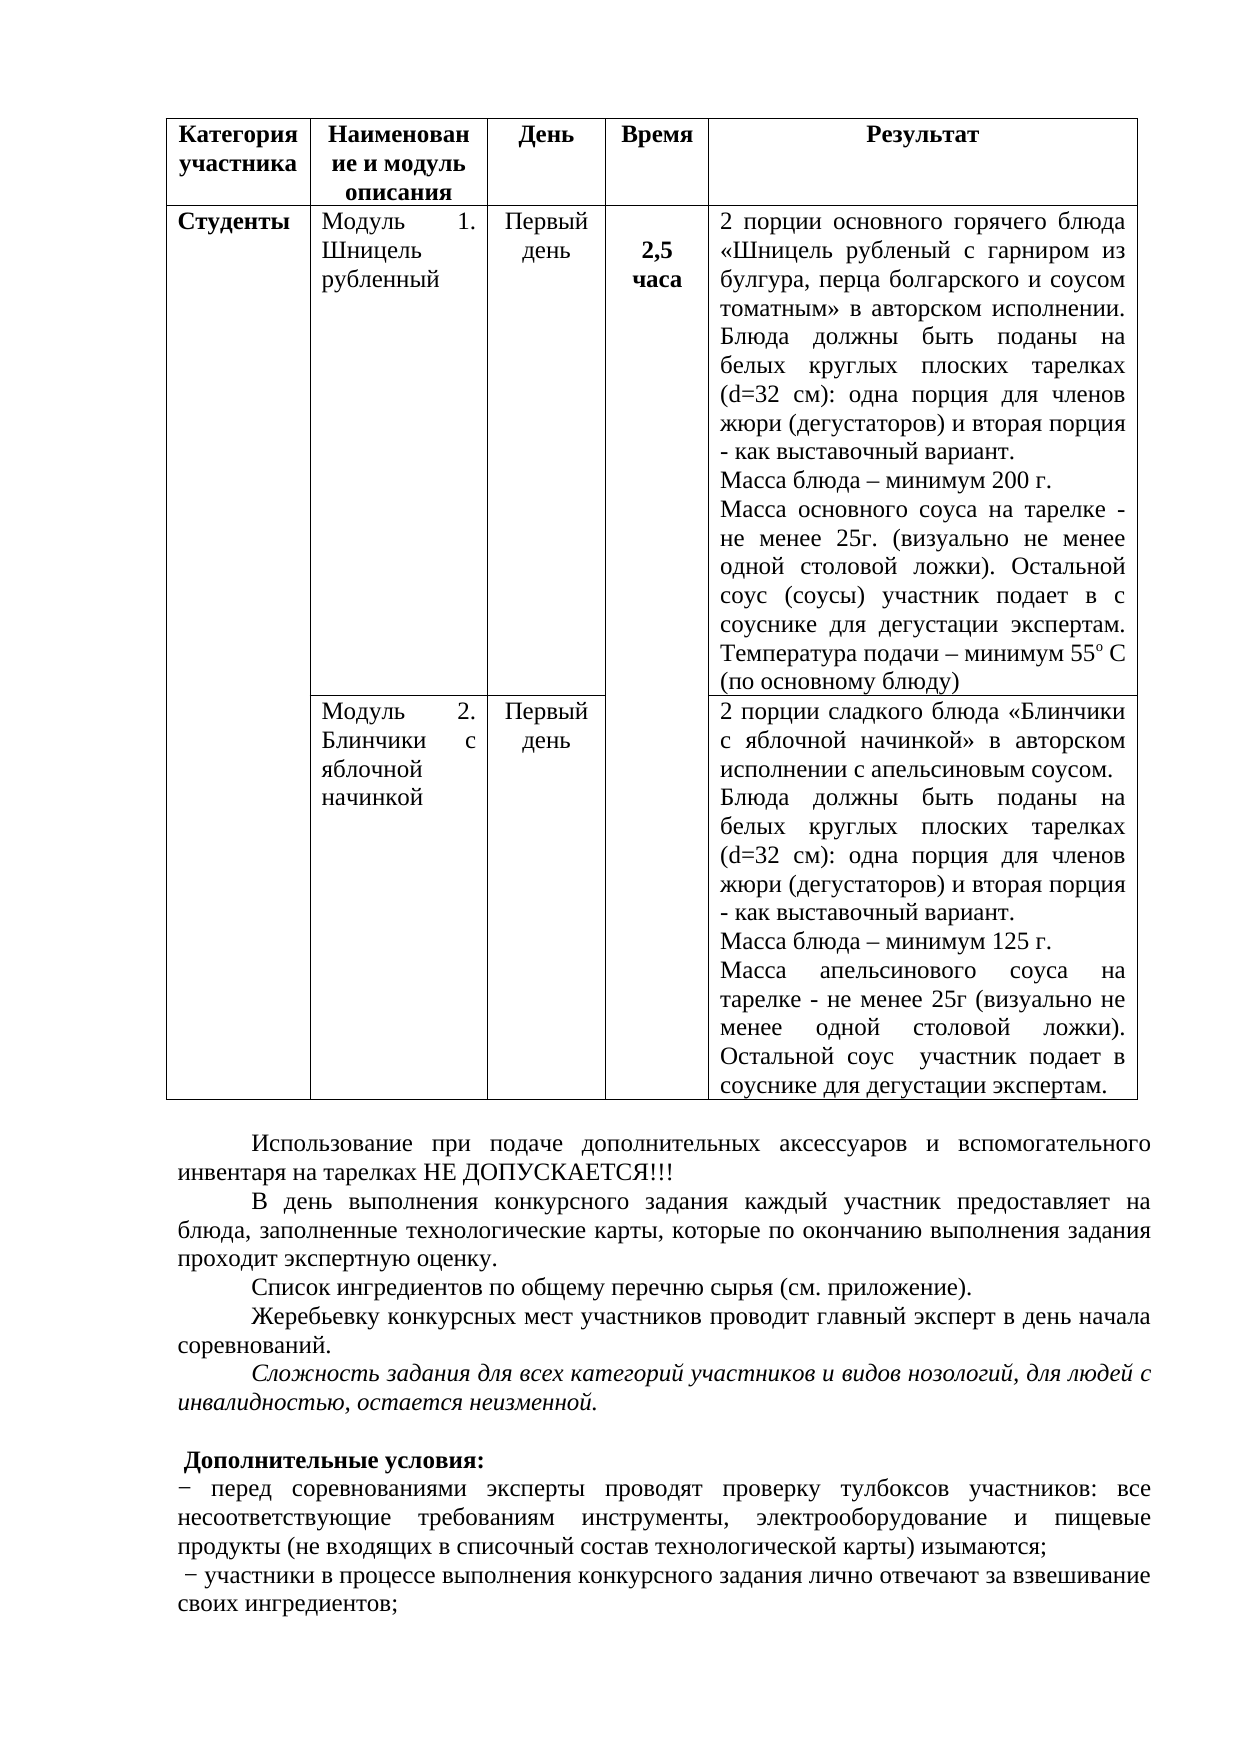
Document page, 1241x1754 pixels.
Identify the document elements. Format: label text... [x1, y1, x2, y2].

table_cell Студенты [167, 206, 310, 1099]
table_cell Модуль 1. Шницель рубленный [311, 206, 487, 695]
table_cell 2,5 часа [606, 206, 708, 1099]
text Сложность задания для всех категорий участников и видов нозологий, для людей с инвалидностью, остается неизменной. [177, 1358, 1152, 1416]
text Использование при подаче дополнительных аксессуаров и вспомогательного инвентаря на тарелках НЕ ДОПУСКАЕТСЯ!!! [177, 1128, 1152, 1186]
text В день выполнения конкурсного задания каждый участник предоставляет на блюда, заполненные технологические карты, которые по окончанию выполнения задания проходит экспертную оценку. [177, 1186, 1152, 1272]
text − участники в процессе выполнения конкурсного задания лично отвечают за взвешивание своих ингредиентов; [177, 1560, 1152, 1617]
table_header Категория участника [167, 119, 310, 205]
table_cell Первый день [488, 206, 605, 695]
table_cell 2 порции сладкого блюда «Блинчики с яблочной начинкой» в авторском исполнении с апельсиновым соусом. Блюда должны быть поданы на белых круглых плоских тарелках (d=32 см): одна порция для членов жюри (дегустаторов) и вторая порция - как выставочный вариант. Масса блюда – минимум 125 г. Масса апельсинового соуса на тарелке - не менее 25г (визуально не менее одной столовой ложки). Остальной соус участник подает в соуснике для дегустации экспертам. [709, 696, 1137, 1099]
table_header Время [606, 119, 708, 205]
table_cell Модуль 2. Блинчики с яблочной начинкой [311, 696, 487, 1099]
text Жеребьевку конкурсных мест участников проводит главный эксперт в день начала соревнований. [177, 1301, 1152, 1358]
table_cell Первый день [488, 696, 605, 1099]
table_header Наименование и модуль описания [311, 119, 487, 205]
table_header День [488, 119, 605, 205]
text − перед соревнованиями эксперты проводят проверку тулбоксов участников: все несоответствующие требованиям инструменты, электрооборудование и пищевые продукты (не входящих в списочный состав технологической карты) изымаются; [177, 1473, 1152, 1560]
text Список ингредиентов по общему перечню сырья (см. приложение). [177, 1272, 1152, 1301]
table_header Результат [709, 119, 1137, 205]
text Дополнительные условия: [177, 1445, 1152, 1473]
table_cell 2 порции основного горячего блюда «Шницель рубленый с гарниром из булгура, перца болгарского и соусом томатным» в авторском исполнении. Блюда должны быть поданы на белых круглых плоских тарелках (d=32 см): одна порция для членов жюри (дегустаторов) и вторая порция - как выставочный вариант. Масса блюда – минимум 200 г. Масса основного соуса на тарелке - не менее 25г. (визуально не менее одной столовой ложки). Остальной соус (соусы) участник подает в с соуснике для дегустации экспертам. Температура подачи – минимум 55о С (по основному блюду) [709, 206, 1137, 695]
